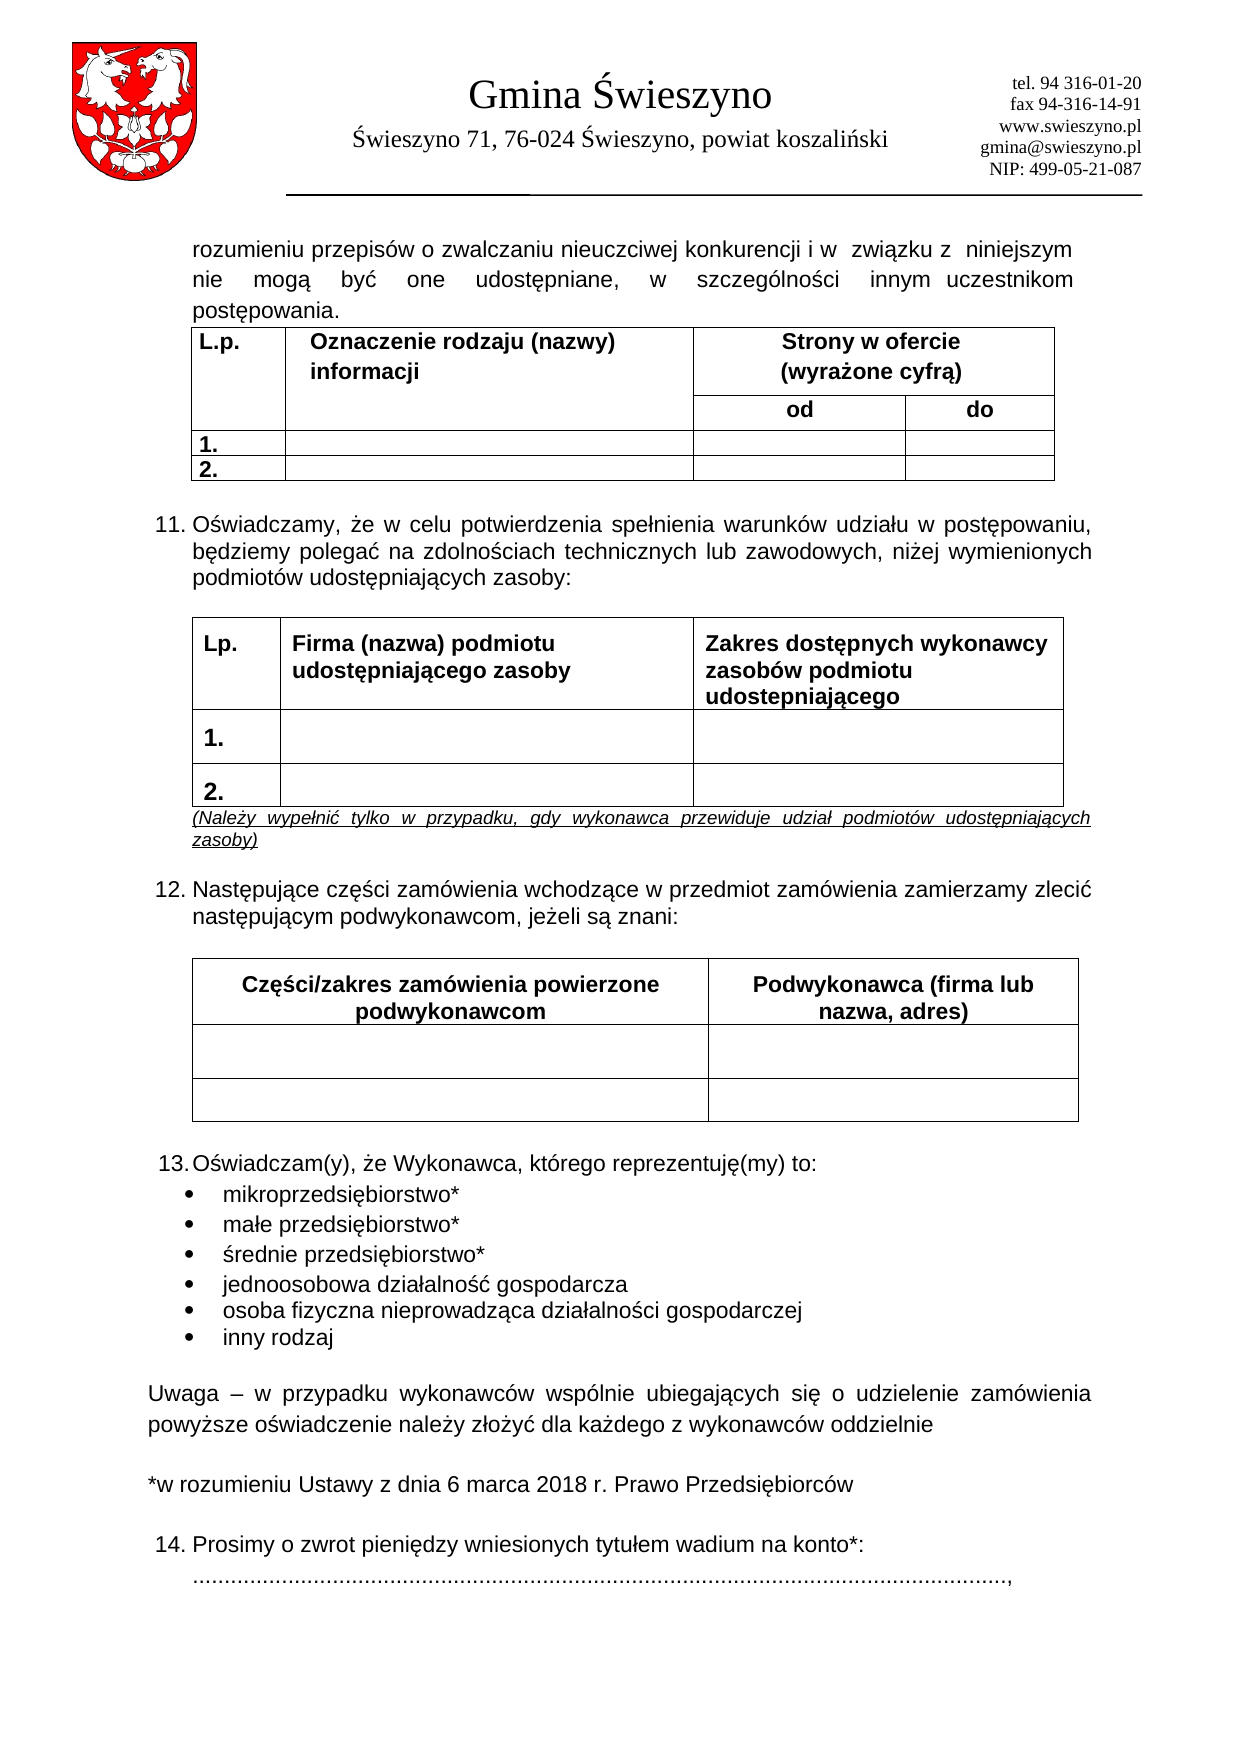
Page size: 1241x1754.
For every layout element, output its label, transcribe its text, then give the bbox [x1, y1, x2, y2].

table_cell [694, 764, 1063, 806]
table_cell 1. [193, 710, 280, 763]
picture [72, 42, 197, 181]
table_cell [709, 1025, 1078, 1078]
table_cell [193, 1079, 708, 1121]
table_cell [286, 431, 693, 455]
table_cell od [694, 396, 905, 430]
list inny rodzaj [185, 1324, 1092, 1350]
list jednoosobowa działalność gospodarcza [185, 1271, 1092, 1297]
table_header Części/zakres zamówienia powierzone podwykonawcom [193, 959, 708, 1024]
list Prosimy o zwrot pieniędzy wniesionych tytułem wadium na konto*: [154, 1531, 1074, 1558]
table_cell [286, 456, 693, 480]
list osoba fizyczna nieprowadząca działalności gospodarczej [185, 1297, 1092, 1324]
table_header Strony w ofercie (wyrażone cyfrą) [694, 328, 1054, 395]
table_cell do [906, 396, 1054, 430]
list średnie przedsiębiorstwo* [185, 1241, 1092, 1267]
list Następujące części zamówienia wchodzące w przedmiot zamówienia zamierzamy zlecić następującym podwykonawcom, jeżeli są znani: [154, 876, 1092, 929]
table_cell [281, 764, 693, 806]
table_cell [906, 431, 1054, 455]
list (Należy wypełnić tylko w przypadku, gdy wykonawca przewiduje udział podmiotów udostępniających zasoby) [192, 807, 1092, 850]
table_cell [709, 1079, 1078, 1121]
list Oświadczam(y), że Wykonawca, którego reprezentuję(my) to: [158, 1150, 1092, 1177]
table_cell [694, 710, 1063, 763]
table_header L.p. [192, 328, 285, 430]
table_header Zakres dostępnych wykonawcy zasobów podmiotu udostepniającego [694, 618, 1063, 709]
table_header Lp. [193, 618, 280, 709]
table_cell 1. [192, 431, 285, 455]
table_cell [906, 456, 1054, 480]
table_header Podwykonawca (firma lub nazwa, adres) [709, 959, 1078, 1024]
list Oświadczamy, że w celu potwierdzenia spełnienia warunków udziału w postępowaniu, będziemy polegać na zdolnościach technicznych lub zawodowych, niżej wymienionych podmiotów udostępniających zasoby: [154, 511, 1092, 590]
table_header Oznaczenie rodzaju (nazwy) informacji [286, 328, 693, 430]
table_cell 2. [193, 764, 280, 806]
table_cell 2. [192, 456, 285, 480]
table_cell [694, 431, 905, 455]
text *w rozumieniu Ustawy z dnia 6 marca 2018 r. Prawo Przedsiębiorców [148, 1471, 1092, 1497]
text Uwaga – w przypadku wykonawców wspólnie ubiegających się o udzielenie zamówienia powyższe oświadczenie należy złożyć dla każdego z wykonawców oddzielnie [148, 1380, 1092, 1437]
list mikroprzedsiębiorstwo* [185, 1181, 1092, 1207]
table_cell [281, 710, 693, 763]
table_header Firma (nazwa) podmiotu udostępniającego zasoby [281, 618, 693, 709]
table_cell [193, 1025, 708, 1078]
list małe przedsiębiorstwo* [185, 1211, 1092, 1237]
table_cell [694, 456, 905, 480]
